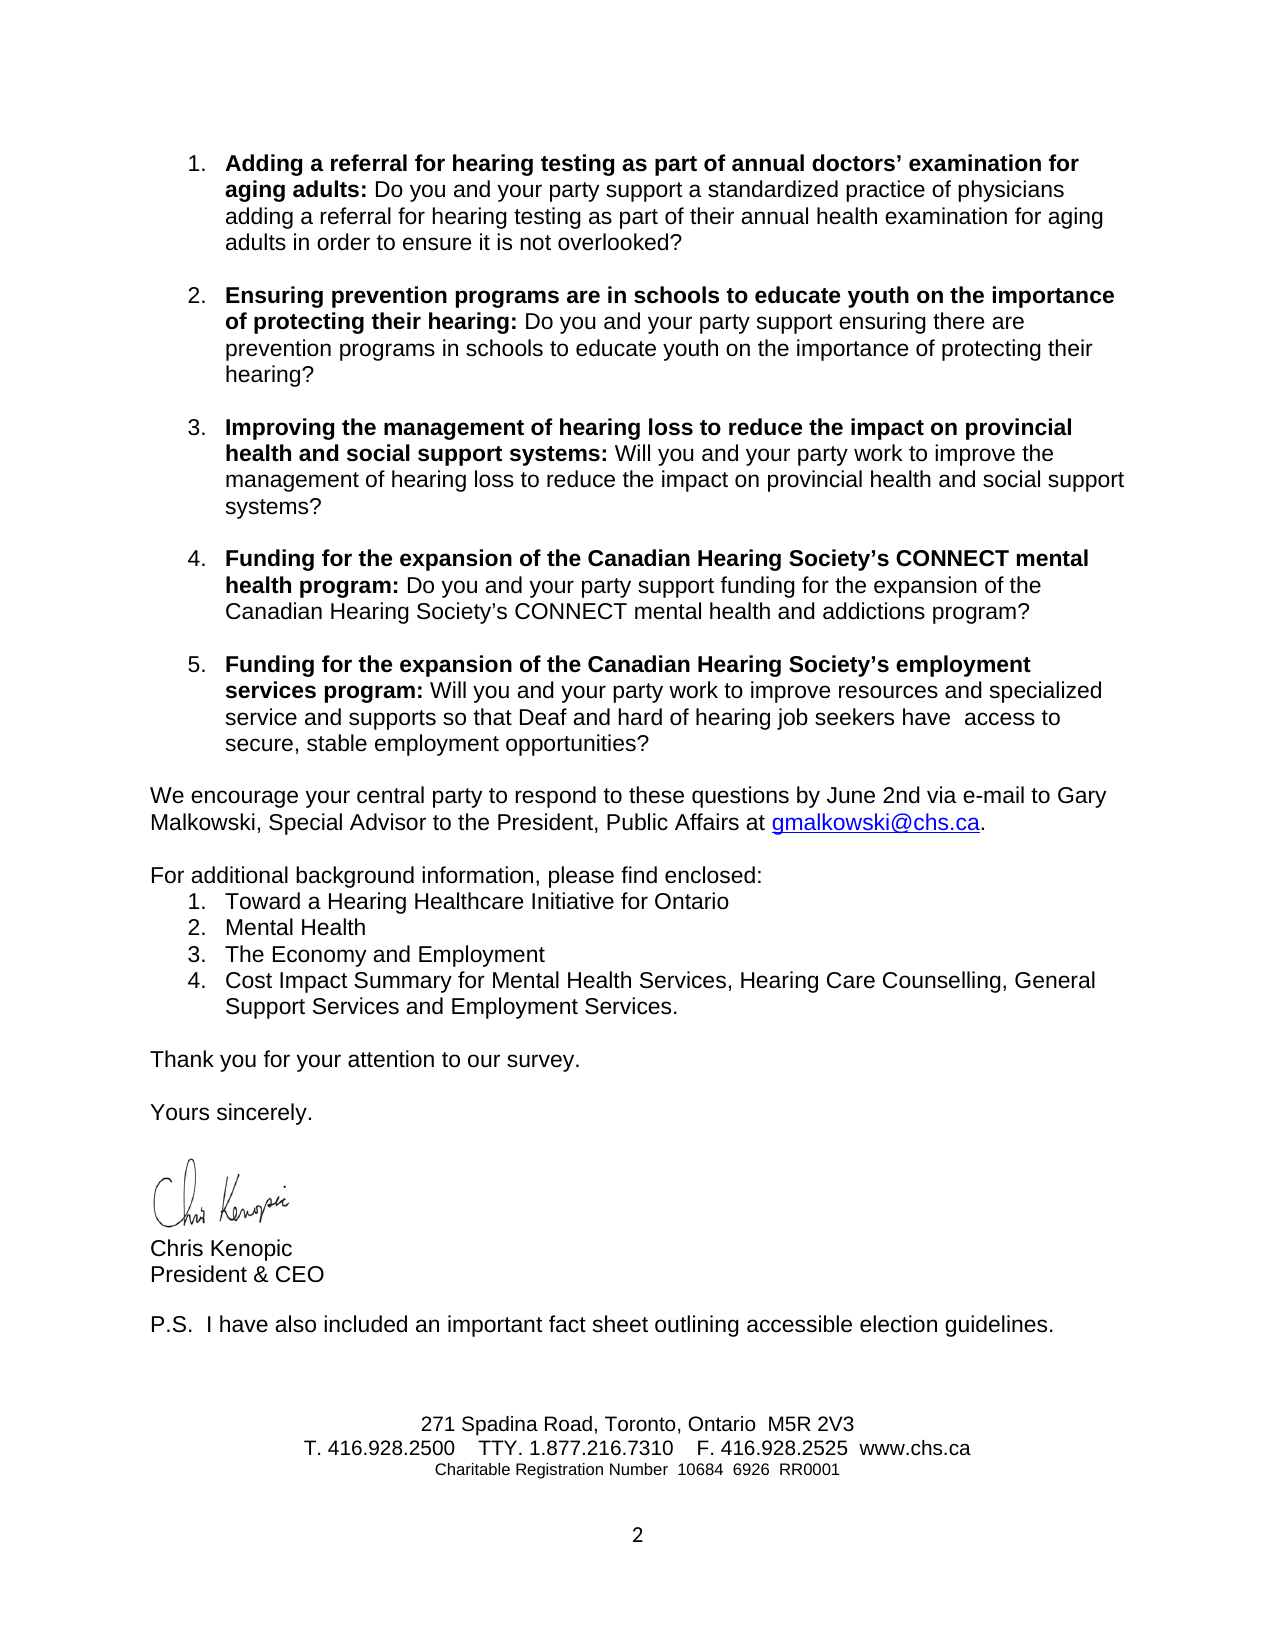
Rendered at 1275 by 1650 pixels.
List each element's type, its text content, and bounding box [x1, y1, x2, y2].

list Toward a Hearing Healthcare Initiative for Ontario [187, 888, 1125, 914]
list Adding a referral for hearing testing as part of annual doctors’ examination for aging adults: Do you and your party support a standardized practice of physicians adding a referral for hearing testing as part of their annual health examination for aging adults in order to ensure it is not overlooked? [187, 150, 1125, 255]
list The Economy and Employment [187, 941, 1125, 967]
text P.S. I have also included an important fact sheet outlining accessible election guidelines. [150, 1311, 1125, 1338]
text Charitable Registration Number 10684 6926 RR0001 [150, 1460, 1125, 1479]
list Funding for the expansion of the Canadian Hearing Society’s CONNECT mental health program: Do you and your party support funding for the expansion of the Canadian Hearing Society’s CONNECT mental health and addictions program? [187, 545, 1125, 624]
list Funding for the expansion of the Canadian Hearing Society’s employment services program: Will you and your party work to improve resources and specialized service and supports so that Deaf and hard of hearing job seekers have access to secure, stable employment opportunities? [187, 651, 1125, 756]
text President & CEO [150, 1261, 1125, 1287]
list Improving the management of hearing loss to reduce the impact on provincial health and social support systems: Will you and your party work to improve the management of hearing loss to reduce the impact on provincial health and social support systems? [187, 413, 1125, 519]
text Thank you for your attention to our survey. [150, 1046, 1125, 1072]
text We encourage your central party to respond to these questions by June 2nd via e-mail to Gary Malkowski, Special Advisor to the President, Public Affairs at gmalkowski@chs.ca. [150, 782, 1125, 835]
text For additional background information, please find enclosed: [150, 862, 1125, 888]
text T. 416.928.2500 TTY. 1.877.216.7310 F. 416.928.2525 www.chs.ca [150, 1436, 1125, 1460]
text Chris Kenopic [150, 1235, 1125, 1261]
list Cost Impact Summary for Mental Health Services, Hearing Care Counselling, General Support Services and Employment Services. [187, 967, 1125, 1020]
text 271 Spadina Road, Toronto, Ontario M5R 2V3 [150, 1412, 1125, 1436]
list Mental Health [187, 914, 1125, 941]
text Yours sincerely. [150, 1099, 1125, 1125]
list Ensuring prevention programs are in schools to educate youth on the importance of protecting their hearing: Do you and your party support ensuring there are prevention programs in schools to educate youth on the importance of protecting their hearing? [187, 282, 1125, 387]
